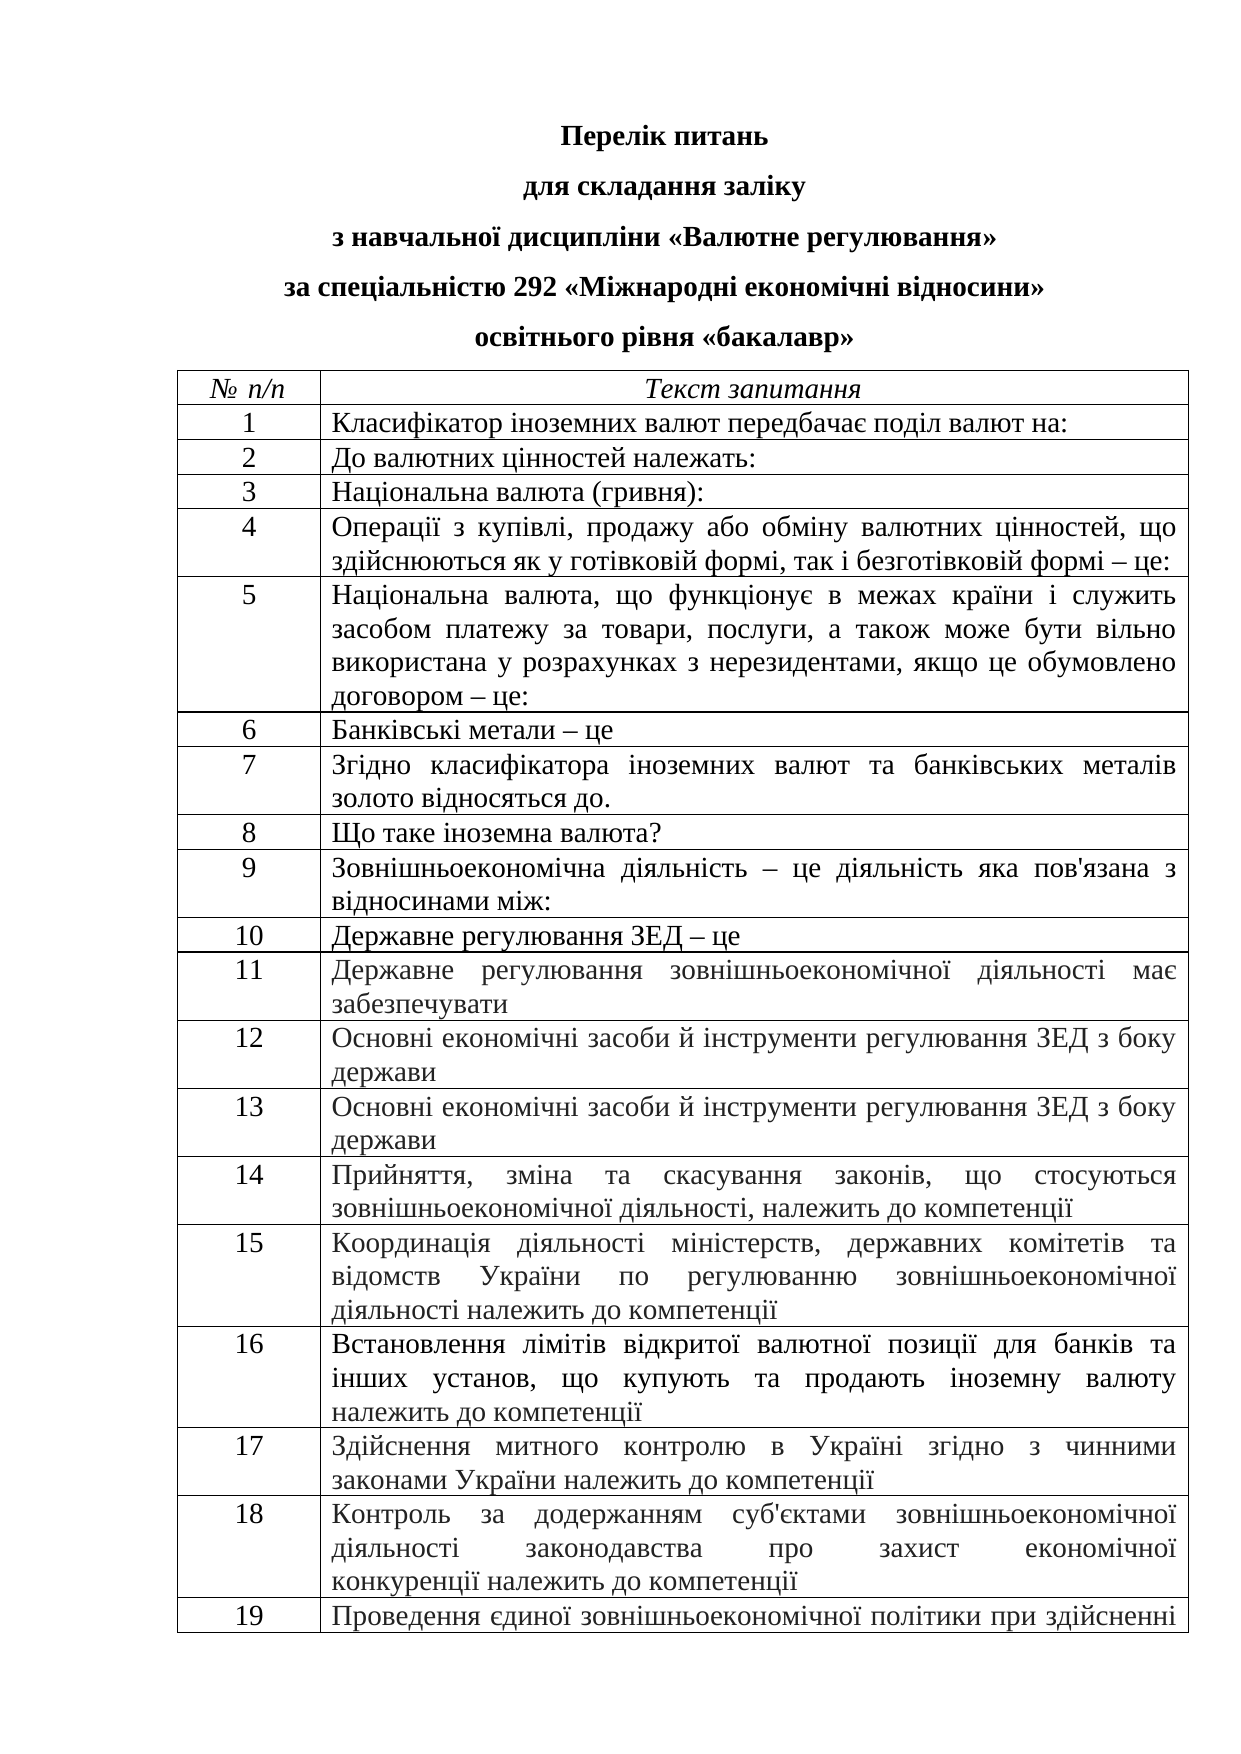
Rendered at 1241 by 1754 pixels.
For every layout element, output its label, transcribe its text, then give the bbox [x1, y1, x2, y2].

table_cell 15 [178, 1225, 320, 1326]
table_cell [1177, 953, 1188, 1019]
table_cell 7 [178, 747, 320, 814]
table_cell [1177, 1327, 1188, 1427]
table_cell 3 [178, 475, 320, 508]
table_cell Державне регулювання ЗЕД – це [321, 918, 1188, 951]
table_cell Згідно класифікатора іноземних валют та банківських металів золото відносяться до. [321, 747, 1188, 814]
table_cell 19 [178, 1598, 320, 1632]
text з навчальної дисципліни «Валютне регулювання» [177, 219, 1152, 252]
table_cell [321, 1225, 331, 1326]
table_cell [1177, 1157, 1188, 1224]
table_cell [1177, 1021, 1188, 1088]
table_cell 18 [178, 1496, 320, 1597]
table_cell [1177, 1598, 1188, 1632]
table_cell 12 [178, 1021, 320, 1088]
table_cell 17 [178, 1428, 320, 1495]
table_cell 16 [178, 1327, 320, 1427]
table_cell Що таке іноземна валюта? [321, 815, 1188, 849]
table_cell 4 [178, 509, 320, 576]
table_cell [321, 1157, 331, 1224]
table_header № п/п [178, 371, 320, 404]
table_cell 8 [178, 815, 320, 849]
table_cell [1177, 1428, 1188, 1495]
text Перелік питань [177, 118, 1152, 152]
table_cell 5 [178, 577, 320, 711]
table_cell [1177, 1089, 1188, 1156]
table_header Текст запитання [321, 371, 1188, 404]
text для складання заліку [177, 168, 1152, 202]
table_cell 11 [178, 953, 320, 1019]
table_cell Національна валюта, що функціонує в межах країни і служить засобом платежу за товари, послуги, а також може бути вільно використана у розрахунках з нерезидентами, якщо це обумовлено договором – це: [321, 577, 1188, 711]
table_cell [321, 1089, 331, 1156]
table_cell 10 [178, 918, 320, 951]
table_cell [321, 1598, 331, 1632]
table_cell 1 [178, 405, 320, 439]
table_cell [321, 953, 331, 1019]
table_cell 6 [178, 713, 320, 746]
table_cell 14 [178, 1157, 320, 1224]
text освітнього рівня «бакалавр» [177, 319, 1152, 353]
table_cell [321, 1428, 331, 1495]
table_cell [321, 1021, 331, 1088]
table_cell Зовнішньоекономічна діяльність – це діяльність яка пов'язана з відносинами між: [321, 850, 1188, 917]
table_cell Класифікатор іноземних валют передбачає поділ валют на: [321, 405, 1188, 439]
table_cell Національна валюта (гривня): [321, 475, 1188, 508]
table_cell 2 [178, 440, 320, 473]
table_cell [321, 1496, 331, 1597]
table_cell Банківські метали – це [321, 713, 1188, 746]
table_cell 13 [178, 1089, 320, 1156]
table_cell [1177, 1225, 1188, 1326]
table_cell 9 [178, 850, 320, 917]
table_cell Операції з купівлі, продажу або обміну валютних цінностей, що здійснюються як у готівковій формі, так і безготівковій формі – це: [321, 509, 1188, 576]
table_cell До валютних цінностей належать: [321, 440, 1188, 473]
text за спеціальністю 292 «Міжнародні економічні відносини» [177, 269, 1152, 303]
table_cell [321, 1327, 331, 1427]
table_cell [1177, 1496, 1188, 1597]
